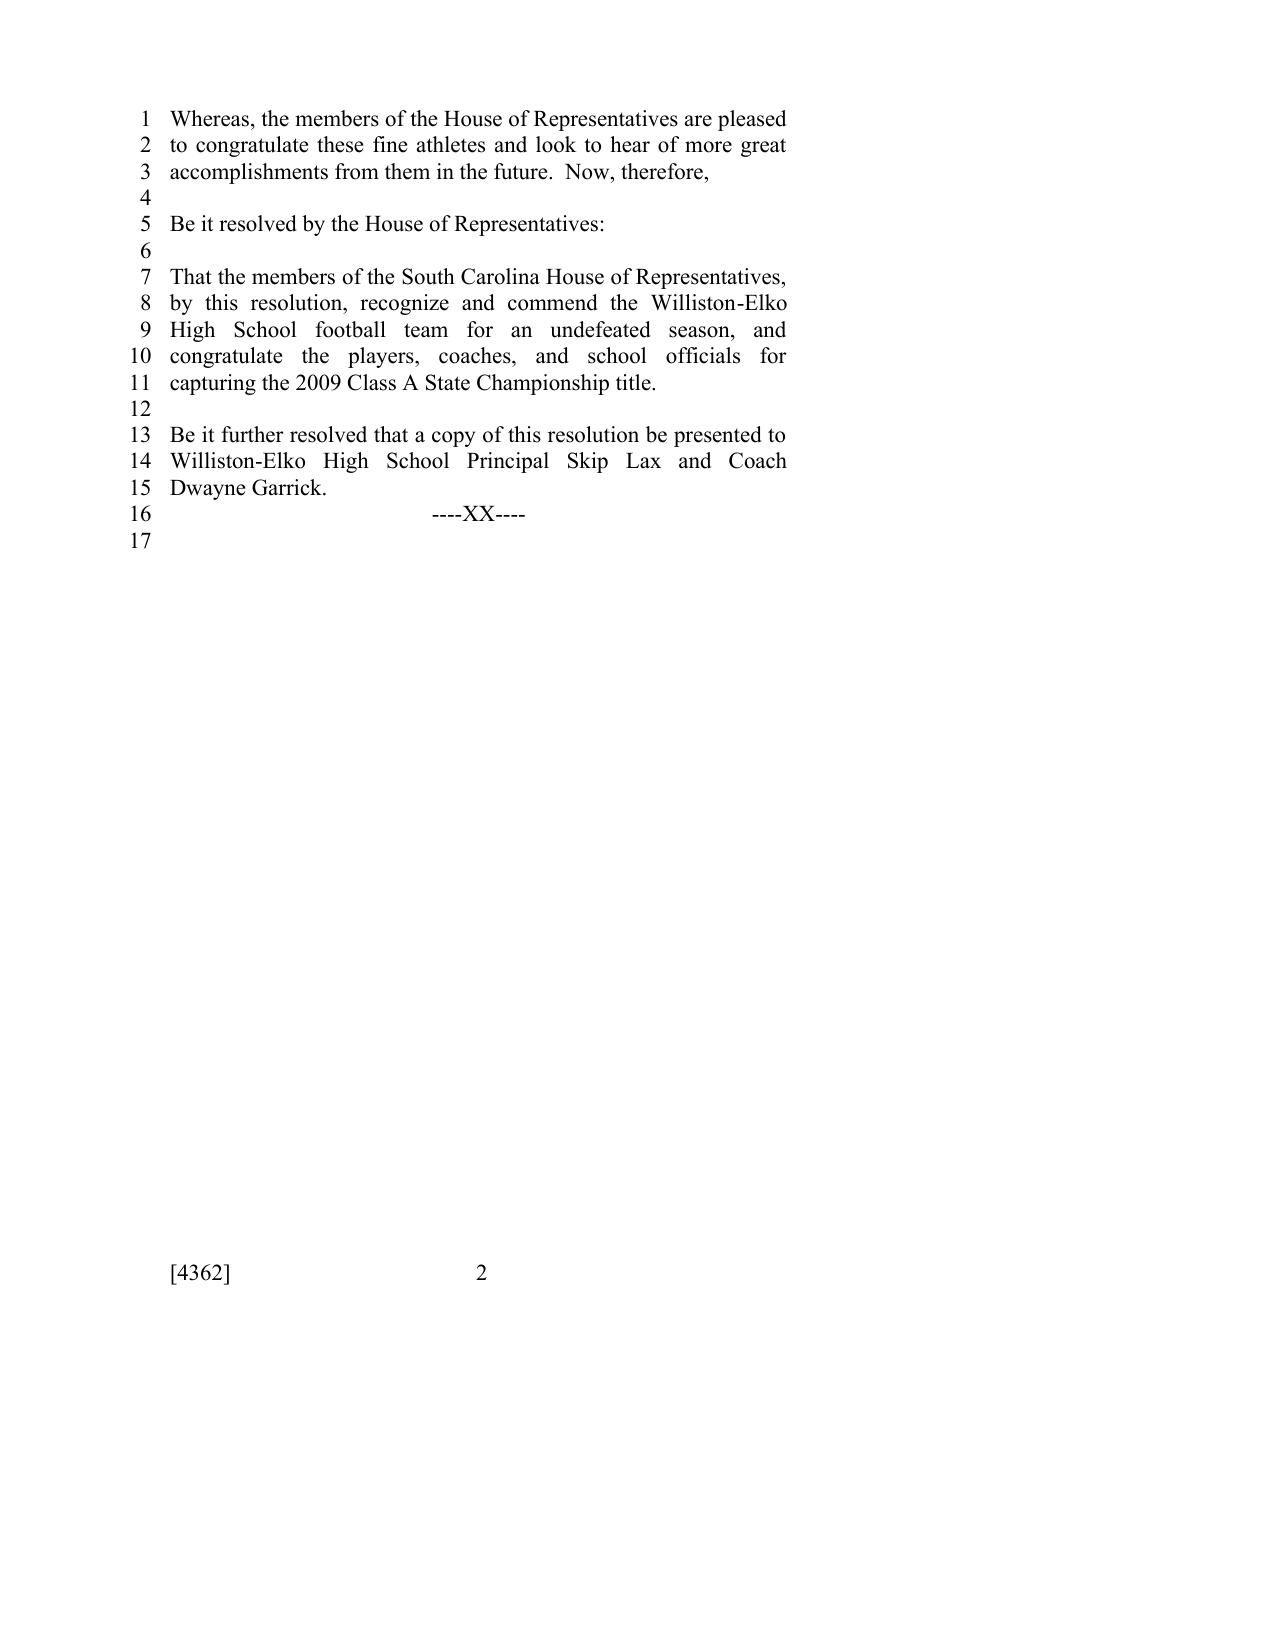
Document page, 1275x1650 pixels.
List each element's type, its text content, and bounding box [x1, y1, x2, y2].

text Whereas, the members of the House of Representatives are pleased to congratulate these fine athletes and look to hear of more great accomplishments from them in the future. Now, therefore, [169, 105, 787, 184]
text Be it resolved by the House of Representatives: [169, 210, 787, 237]
text That the members of the South Carolina House of Representatives, by this resolution, recognize and commend the Williston-Elko High School football team for an undefeated season, and congratulate the players, coaches, and school officials for capturing the 2009 Class A State Championship title. [169, 263, 787, 395]
text Be it further resolved that a copy of this resolution be presented to Williston-Elko High School Principal Skip Lax and Coach Dwayne Garrick. [169, 421, 787, 500]
text ----XX---- [169, 500, 787, 527]
